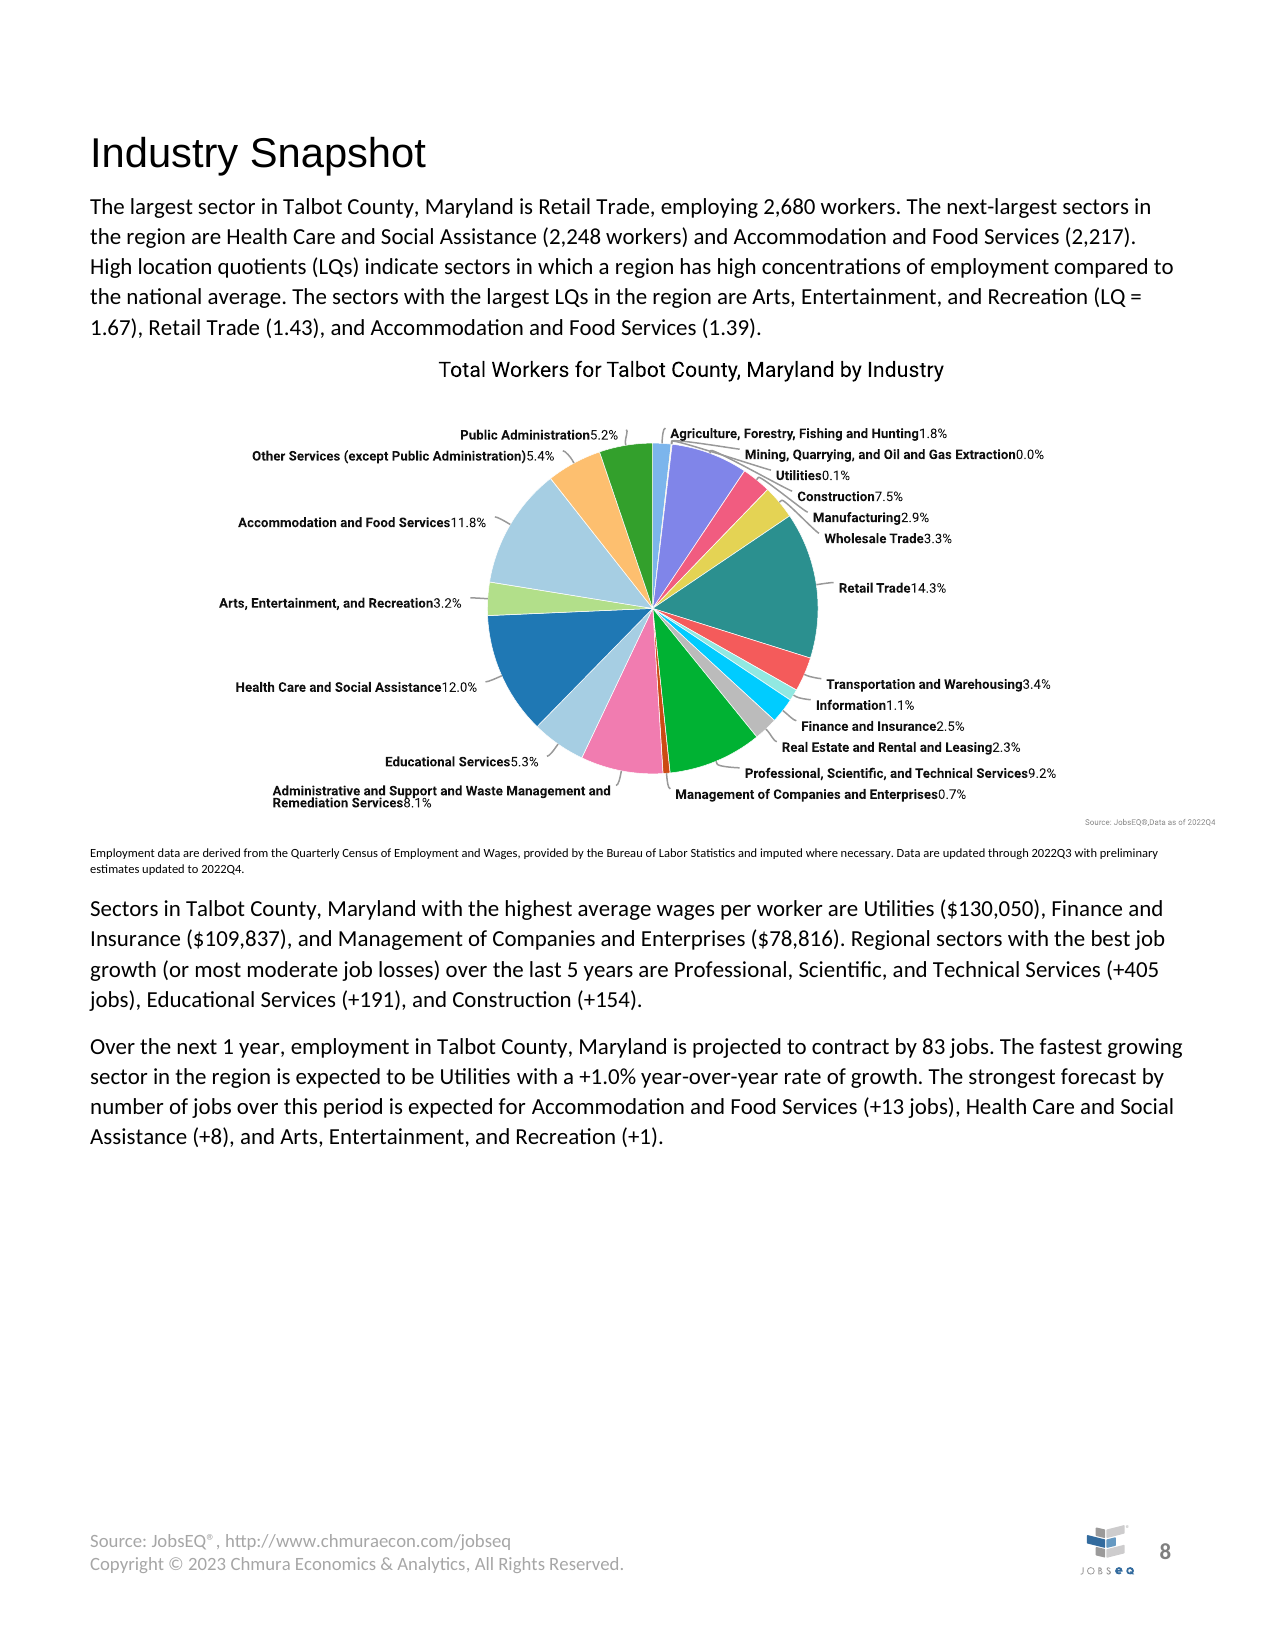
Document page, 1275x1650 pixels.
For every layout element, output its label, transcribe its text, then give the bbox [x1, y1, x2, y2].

text Employment data are derived from the Quarterly Census of Employment and Wages, provided by the Bureau of Labor Statistics and imputed where necessary. Data are updated through 2022Q3 with preliminary estimates updated to 2022Q4. [90, 845, 1185, 877]
text Over the next 1 year, employment in Talbot County, Maryland is projected to contract by 83 jobs. The fastest growing sector in the region is expected to be Utilities with a +1.0% year-over-year rate of growth. The strongest forecast by number of jobs over this period is expected for Accommodation and Food Services (+13 jobs), Health Care and Social Assistance (+8), and Arts, Entertainment, and Recreation (+1). [90, 1032, 1185, 1151]
text Sectors in Talbot County, Maryland with the highest average wages per worker are Utilities ($130,050), Finance and Insurance ($109,837), and Management of Companies and Enterprises ($78,816). Regional sectors with the best job growth (or most moderate job losses) over the last 5 years are Professional, Scientific, and Technical Services (+405 jobs), Educational Services (+191), and Construction (+154). [90, 894, 1185, 1013]
text The largest sector in Talbot County, Maryland is Retail Trade, employing 2,680 workers. The next-largest sectors in the region are Health Care and Social Assistance (2,248 workers) and Accommodation and Food Services (2,217). High location quotients (LQs) indicate sectors in which a region has high concentrations of employment compared to the national average. The sectors with the largest LQs in the region are Arts, Entertainment, and Recreation (LQ = 1.67), Retail Trade (1.43), and Accommodation and Food Services (1.39). [90, 192, 1185, 341]
subtitle Industry Snapshot [90, 128, 1185, 176]
